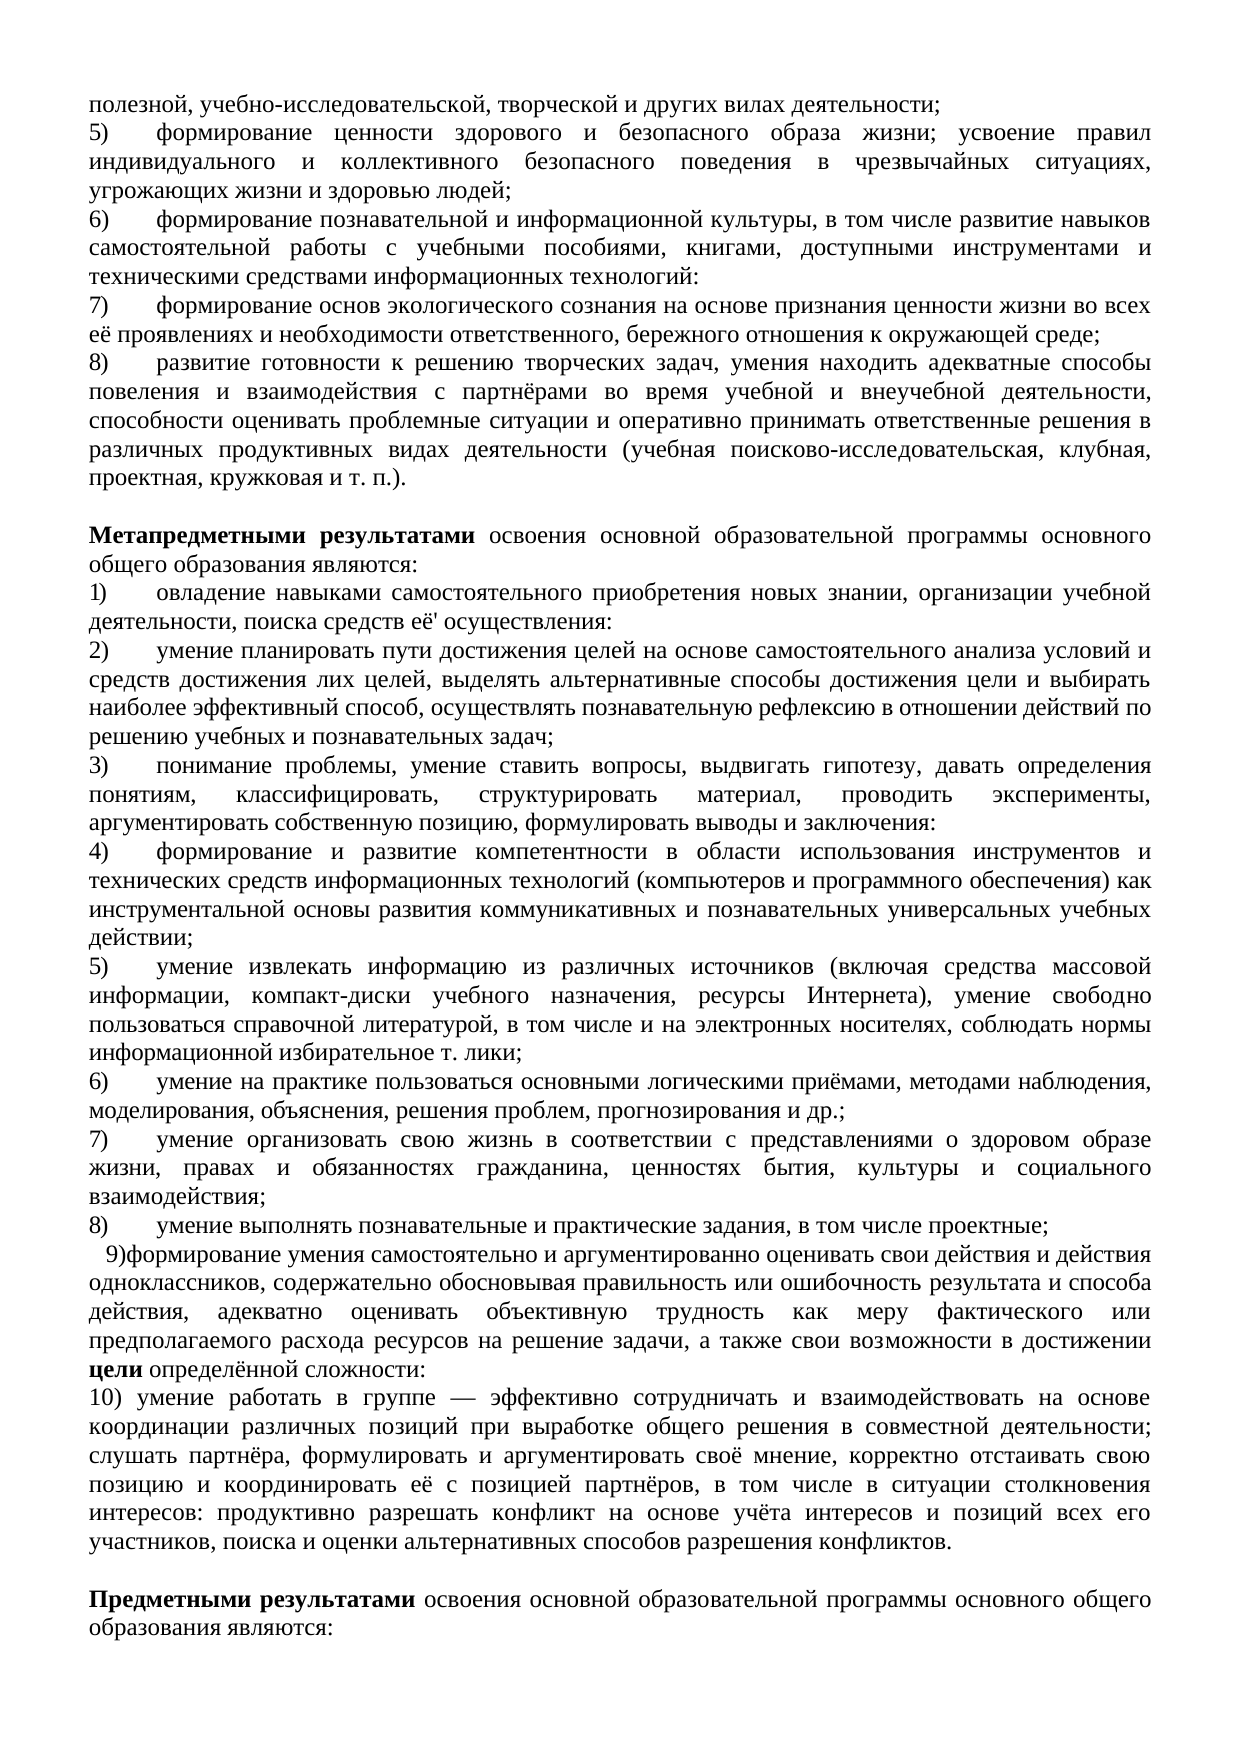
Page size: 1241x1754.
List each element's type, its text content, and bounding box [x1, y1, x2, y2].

list умение извлекать информацию из различных источников (включая средства массовой информации, компакт-диски учебного назначения, ресурсы Интернета), умение свободно пользоваться справочной литературой, в том числе и на электронных носителях, соблюдать нормы информационной избирательное т. лики; [89, 951, 1152, 1066]
list умение организовать свою жизнь в соответствии с представлениями о здоровом образе жизни, правах и обязанностях гражданина, ценностях бытия, культуры и социального взаимодействия; [89, 1124, 1152, 1210]
text 9)формирование умения самостоятельно и аргументированно оценивать свои действия и действия одноклассников, содержательно обосновывая правильность или ошибочность результата и способа действия, адекватно оценивать объективную трудность как меру фактического или предполагаемого расхода ресурсов на решение задачи, а также свои возможности в достижении цели определённой сложности: [89, 1239, 1152, 1382]
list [89, 89, 1152, 117]
list формирование познавательной и информационной культуры, в том числе развитие навыков самостоятельной работы с учебными пособиями, книгами, доступными инструментами и техническими средствами информационных технологий: [89, 204, 1152, 290]
list формирование и развитие компетентности в области использования инструментов и технических средств информационных технологий (компьютеров и программного обеспечения) как инструментальной основы развития коммуникативных и познавательных универсальных учебных действии; [89, 836, 1152, 951]
text Предметными результатами освоения основной образовательной программы основного общего образования являются: [89, 1584, 1152, 1641]
list умение планировать пути достижения целей на основе самостоятельного анализа условий и средств достижения лих целей, выделять альтернативные способы достижения цели и выбирать наиболее эффективный способ, осуществлять познавательную рефлексию в отношении действий по решению учебных и познавательных задач; [89, 635, 1152, 750]
list умение на практике пользоваться основными логическими приёмами, методами наблюдения, моделирования, объяснения, решения проблем, прогнозирования и др.; [89, 1066, 1152, 1124]
text 10) умение работать в группе — эффективно сотрудничать и взаимодействовать на основе координации различных позиций при выработке общего решения в совместной деятельности; слушать партнёра, формулировать и аргументировать своё мнение, корректно отстаивать свою позицию и координировать её с позицией партнёров, в том числе в ситуации столкновения интересов: продуктивно разрешать конфликт на основе учёта интересов и позиций всех его участников, поиска и оценки альтернативных способов разрешения конфликтов. [89, 1382, 1152, 1555]
list развитие готовности к решению творческих задач, умения находить адекватные способы повеления и взаимодействия с партнёрами во время учебной и внеучебной деятельности, способности оценивать проблемные ситуации и оперативно принимать ответственные решения в различных продуктивных видах деятельности (учебная поисково-исследовательская, клубная, проектная, кружковая и т. п.). [89, 347, 1152, 491]
list понимание проблемы, умение ставить вопросы, выдвигать гипотезу, давать определения понятиям, классифицировать, структурировать материал, проводить эксперименты, аргументировать собственную позицию, формулировать выводы и заключения: [89, 750, 1152, 836]
list формирование основ экологического сознания на основе признания ценности жизни во всех её проявлениях и необходимости ответственного, бережного отношения к окружающей среде; [89, 290, 1152, 347]
list Метапредметными результатами освоения основной образовательной программы основного общего образования являются: [89, 520, 1152, 577]
list овладение навыками самостоятельного приобретения новых знании, организации учебной деятельности, поиска средств её' осуществления: [89, 577, 1152, 635]
list формирование ценности здорового и безопасного образа жизни; усвоение правил индивидуального и коллективного безопасного поведения в чрезвычайных ситуациях, угрожающих жизни и здоровью людей; [89, 117, 1152, 204]
list умение выполнять познавательные и практические задания, в том числе проектные; [89, 1210, 1152, 1239]
